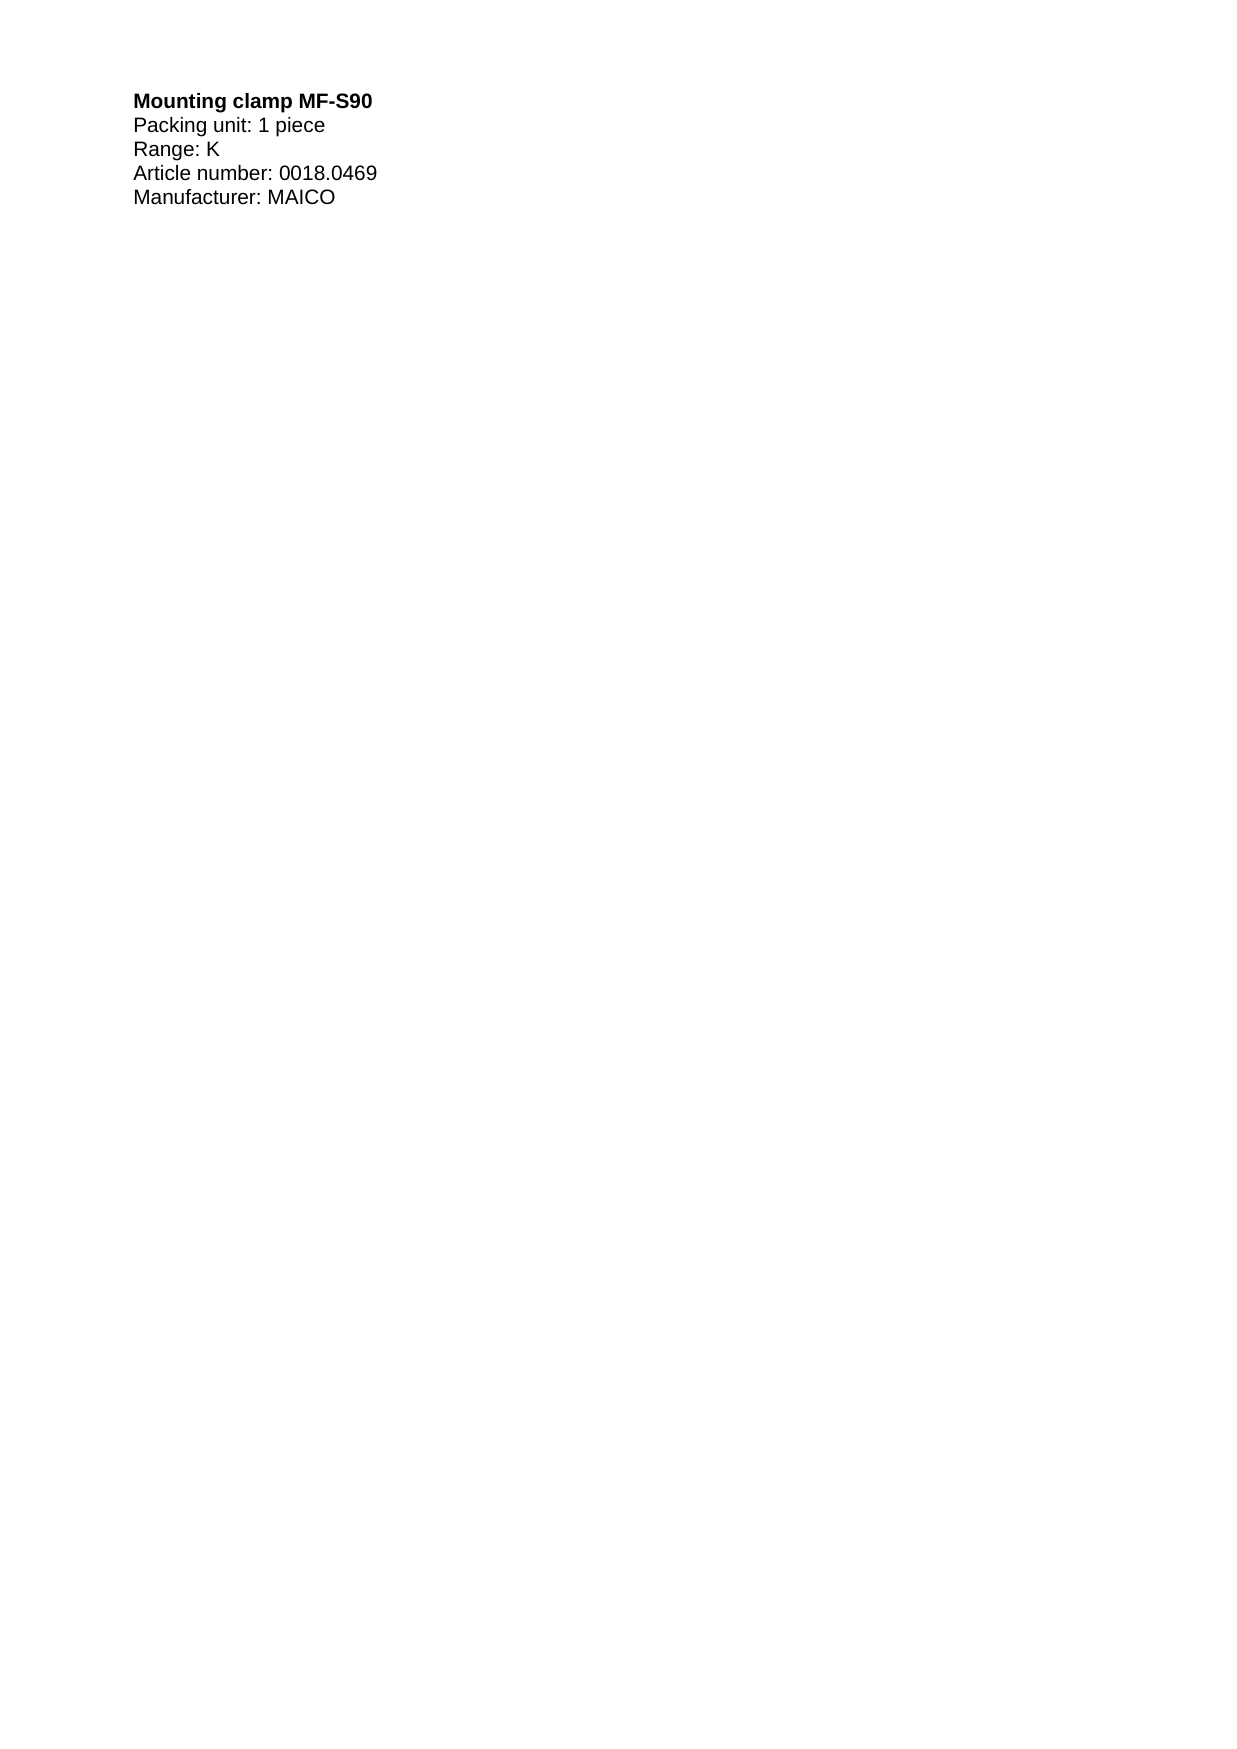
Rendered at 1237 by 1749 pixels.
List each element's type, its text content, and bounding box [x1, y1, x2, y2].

text Mounting clamp MF-S90Packing unit: 1 pieceRange: K Article number: 0018.0469Manufacturer: MAICO [133, 89, 1148, 208]
